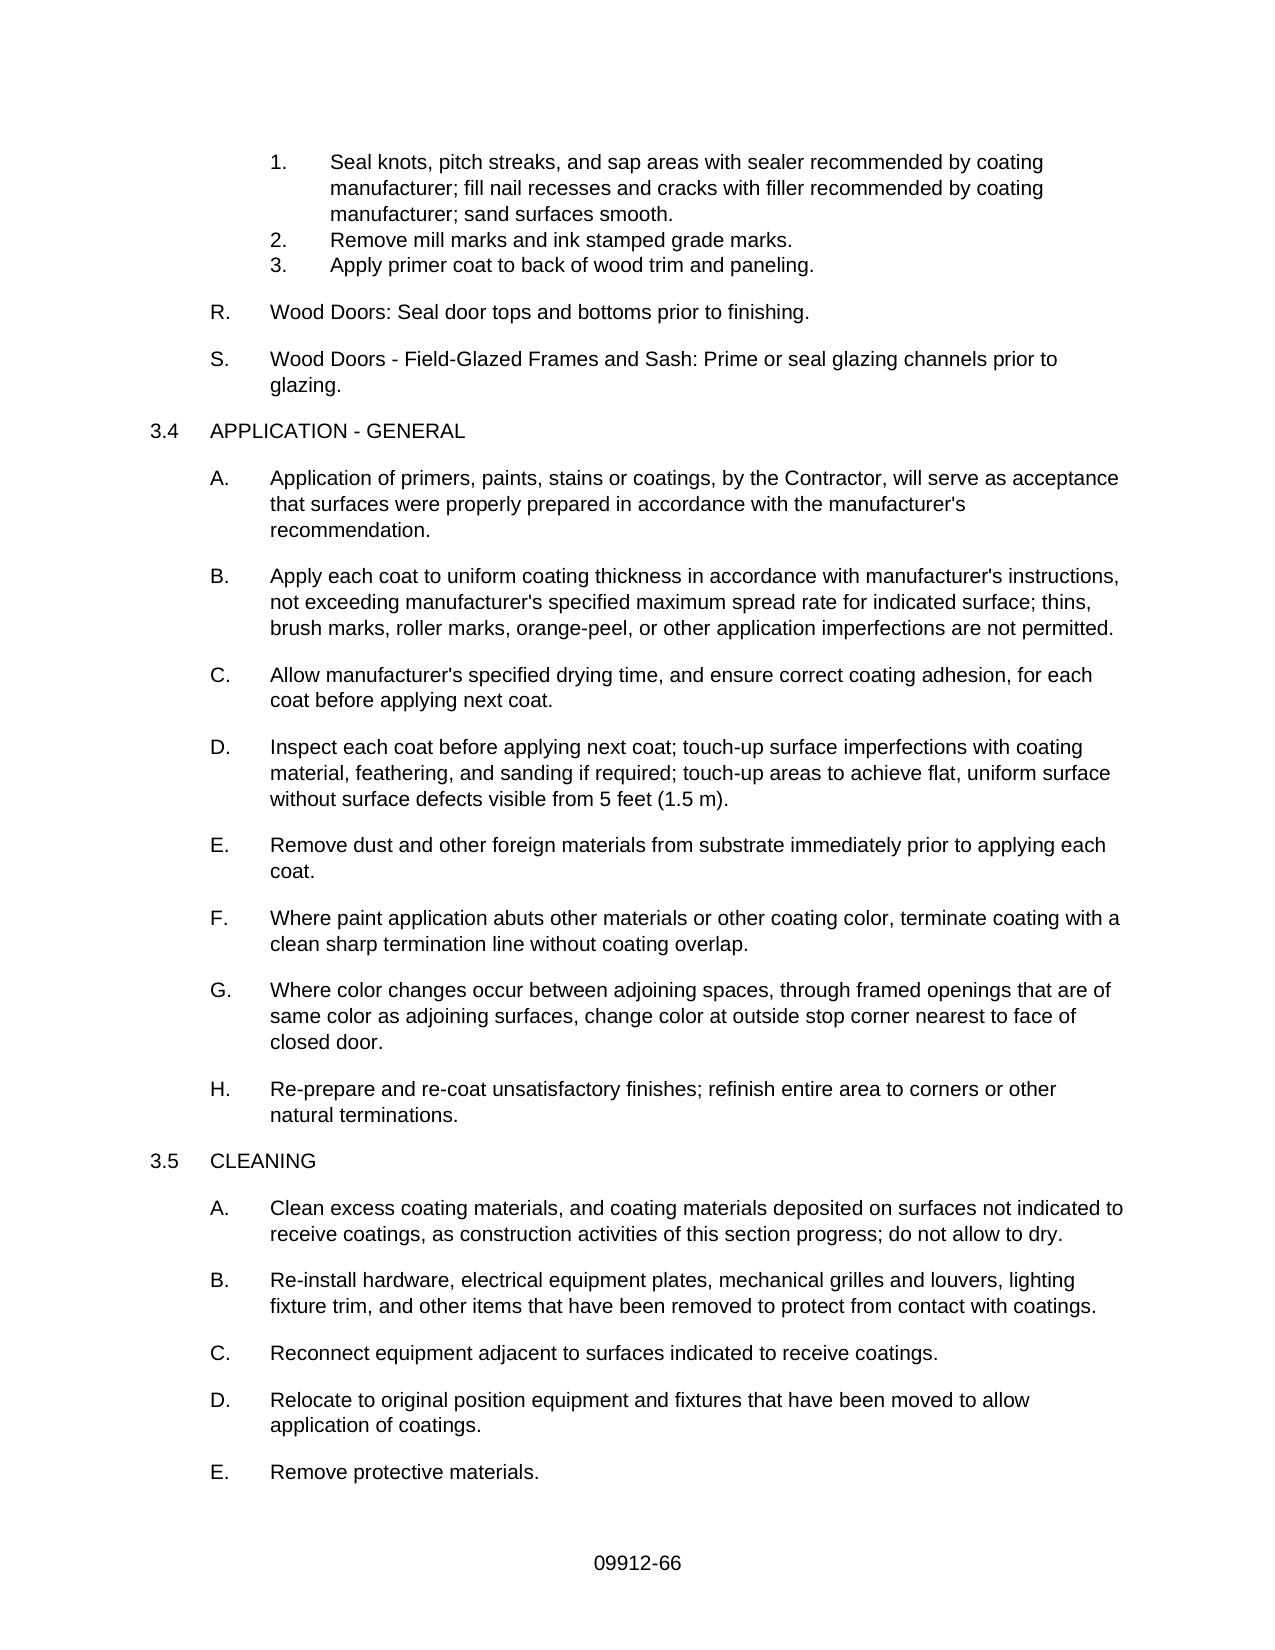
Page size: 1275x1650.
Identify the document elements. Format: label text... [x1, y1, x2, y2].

text Reconnect equipment adjacent to surfaces indicated to receive coatings. [210, 1341, 1125, 1365]
text Re-prepare and re-coat unsatisfactory finishes; refinish entire area to corners or other natural terminations. [210, 1077, 1125, 1126]
text Wood Doors: Seal door tops and bottoms prior to finishing. [210, 300, 1125, 324]
text Relocate to original position equipment and fixtures that have been moved to allow application of coatings. [210, 1387, 1125, 1437]
text Remove mill marks and ink stamped grade marks. [270, 227, 1125, 251]
text Where color changes occur between adjoining spaces, through framed openings that are of same color as adjoining surfaces, change color at outside stop corner nearest to face of closed door. [210, 978, 1125, 1054]
text Where paint application abuts other materials or other coating color, terminate coating with a clean sharp termination line without coating overlap. [210, 906, 1125, 956]
text Apply primer coat to back of wood trim and paneling. [270, 253, 1125, 277]
text Apply each coat to uniform coating thickness in accordance with manufacturer's instructions, not exceeding manufacturer's specified maximum spread rate for indicated surface; thins, brush marks, roller marks, orange-peel, or other application imperfections are not permitted. [210, 564, 1125, 640]
text Remove dust and other foreign materials from substrate immediately prior to applying each coat. [210, 833, 1125, 883]
text Inspect each coat before applying next coat; touch-up surface imperfections with coating material, feathering, and sanding if required; touch-up areas to achieve flat, uniform surface without surface defects visible from 5 feet (1.5 m). [210, 735, 1125, 811]
text Clean excess coating materials, and coating materials deposited on surfaces not indicated to receive coatings, as construction activities of this section progress; do not allow to dry. [210, 1196, 1125, 1246]
text Seal knots, pitch streaks, and sap areas with sealer recommended by coating manufacturer; fill nail recesses and cracks with filler recommended by coating manufacturer; sand surfaces smooth. [270, 150, 1125, 226]
text Application of primers, paints, stains or coatings, by the Contractor, will serve as acceptance that surfaces were properly prepared in accordance with the manufacturer's recommendation. [210, 466, 1125, 541]
text Remove protective materials. [210, 1460, 1125, 1484]
text Allow manufacturer's specified drying time, and ensure correct coating adhesion, for each coat before applying next coat. [210, 662, 1125, 712]
text Wood Doors - Field-Glazed Frames and Sash: Prime or seal glazing channels prior to glazing. [210, 347, 1125, 396]
text Re-install hardware, electrical equipment plates, mechanical grilles and louvers, lighting fixture trim, and other items that have been removed to protect from contact with coatings. [210, 1268, 1125, 1318]
text CLEANING [150, 1149, 1125, 1173]
text APPLICATION - GENERAL [150, 419, 1125, 443]
